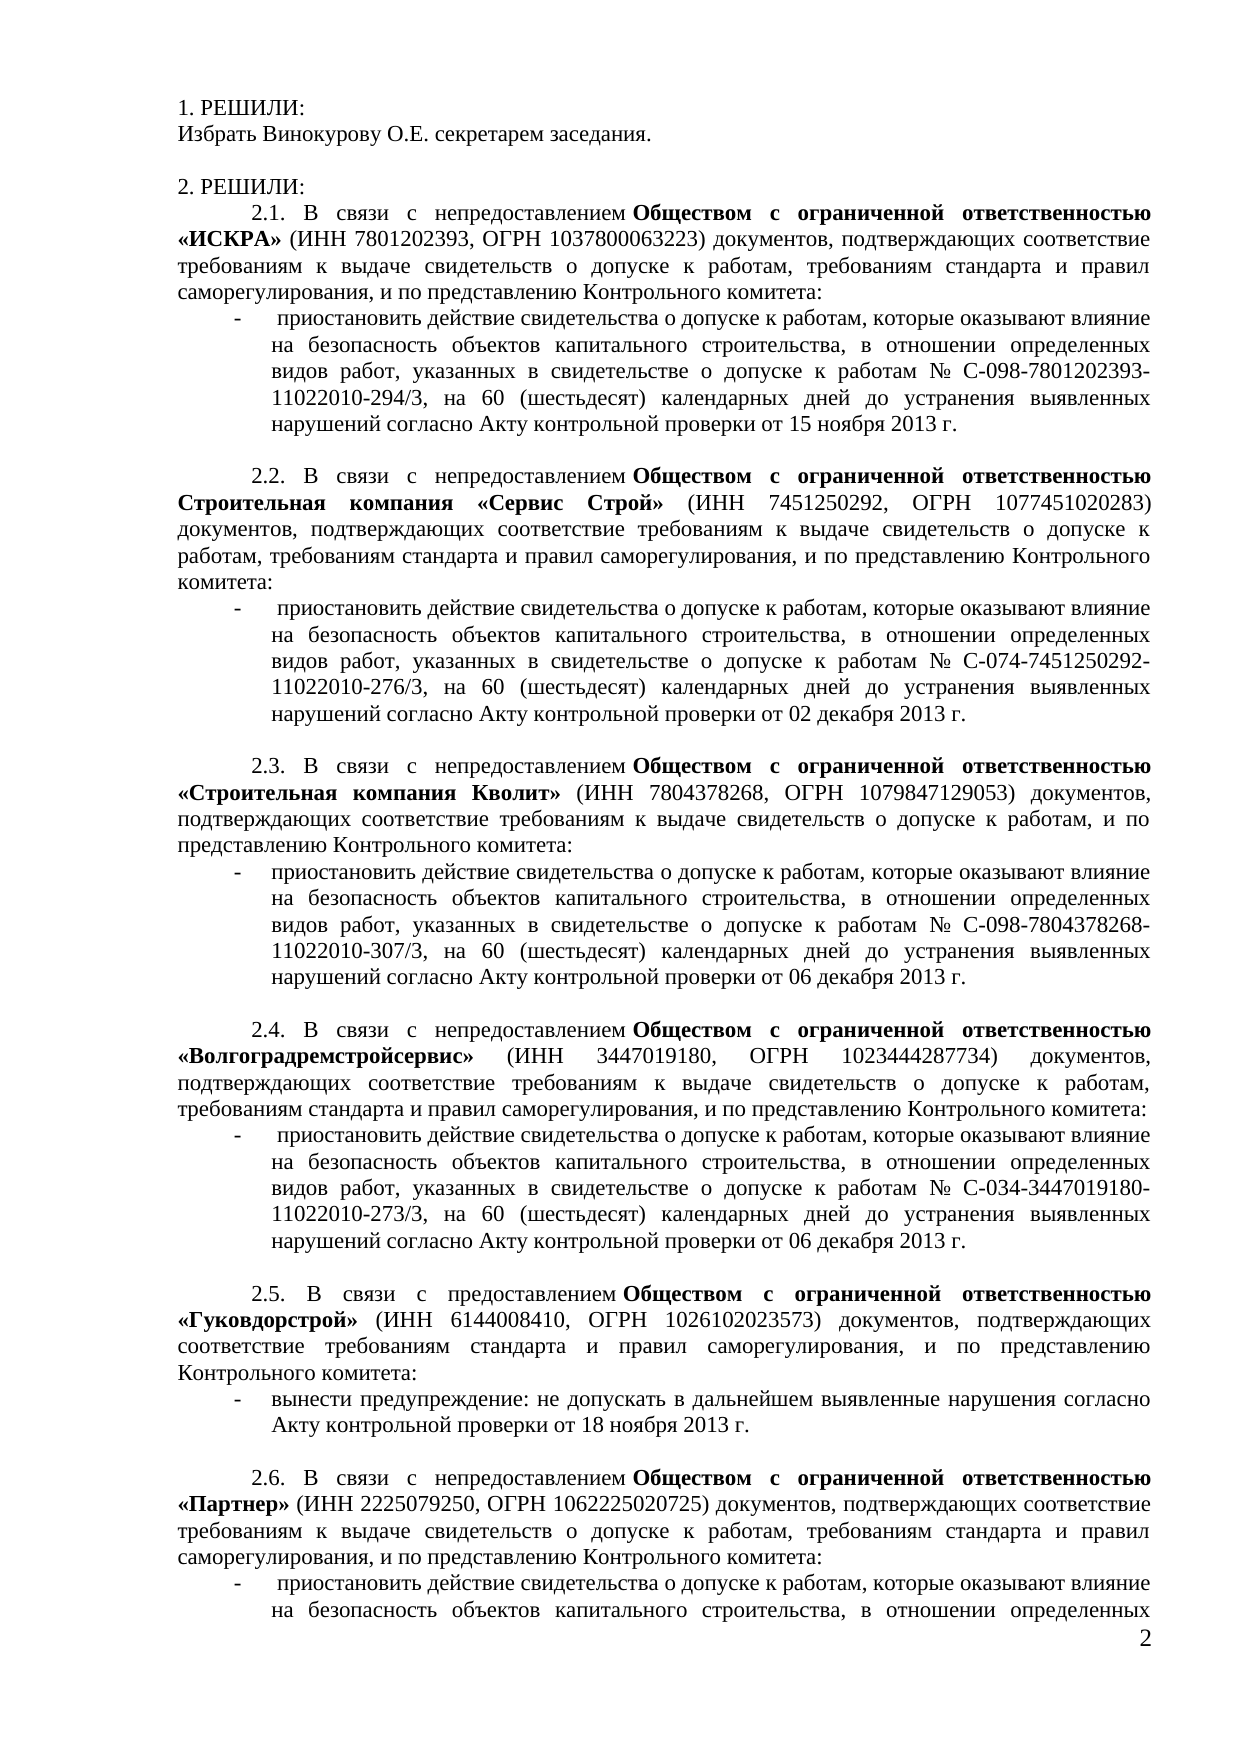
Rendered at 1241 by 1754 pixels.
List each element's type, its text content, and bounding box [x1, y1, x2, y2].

list приостановить действие свидетельства о допуске к работам, которые оказывают влияние на безопасность объектов капитального строительства, в отношении определенных видов работ, указанных в свидетельстве о допуске к работам № С-074-7451250292-11022010-276/3, на 60 (шестьдесят) календарных дней до устранения выявленных нарушений согласно Акту контрольной проверки от 02 декабря 2013 г. [233, 594, 1152, 726]
text 2.3. В связи с непредоставлением Обществом с ограниченной ответственностью «Строительная компания Кволит» (ИНН 7804378268, ОГРН 1079847129053) документов, подтверждающих соответствие требованиям к выдаче свидетельств о допуске к работам, и по представлению Контрольного комитета: [177, 752, 1152, 858]
list приостановить действие свидетельства о допуске к работам, которые оказывают влияние на безопасность объектов капитального строительства, в отношении определенных видов работ, указанных в свидетельстве о допуске к работам № С-098-7804378268-11022010-307/3, на 60 (шестьдесят) календарных дней до устранения выявленных нарушений согласно Акту контрольной проверки от 06 декабря 2013 г. [233, 858, 1152, 990]
list вынести предупреждение: не допускать в дальнейшем выявленные нарушения согласно Акту контрольной проверки от 18 ноября 2013 г. [233, 1385, 1152, 1438]
text 2.5. В связи с предоставлением Обществом с ограниченной ответственностью «Гуковдорстрой» (ИНН 6144008410, ОГРН 1026102023573) документов, подтверждающих соответствие требованиям стандарта и правил саморегулирования, и по представлению Контрольного комитета: [177, 1279, 1152, 1385]
text Избрать Винокурову О.Е. секретарем заседания. [177, 120, 1152, 146]
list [233, 1569, 1152, 1622]
text 2. РЕШИЛИ: [177, 173, 1152, 199]
text 2.2. В связи с непредоставлением Обществом с ограниченной ответственностью Строительная компания «Сервис Строй» (ИНН 7451250292, ОГРН 1077451020283) документов, подтверждающих соответствие требованиям к выдаче свидетельств о допуске к работам, требованиям стандарта и правил саморегулирования, и по представлению Контрольного комитета: [177, 463, 1152, 594]
list приостановить действие свидетельства о допуске к работам, которые оказывают влияние на безопасность объектов капитального строительства, в отношении определенных видов работ, указанных в свидетельстве о допуске к работам № С-034-3447019180-11022010-273/3, на 60 (шестьдесят) календарных дней до устранения выявленных нарушений согласно Акту контрольной проверки от 06 декабря 2013 г. [233, 1121, 1152, 1253]
text 2.1. В связи с непредоставлением Обществом с ограниченной ответственностью «ИСКРА» (ИНН 7801202393, ОГРН 1037800063223) документов, подтверждающих соответствие требованиям к выдаче свидетельств о допуске к работам, требованиям стандарта и правил саморегулирования, и по представлению Контрольного комитета: [177, 199, 1152, 304]
list приостановить действие свидетельства о допуске к работам, которые оказывают влияние на безопасность объектов капитального строительства, в отношении определенных видов работ, указанных в свидетельстве о допуске к работам № С-098-7801202393-11022010-294/3, на 60 (шестьдесят) календарных дней до устранения выявленных нарушений согласно Акту контрольной проверки от 15 ноября 2013 г. [233, 304, 1152, 436]
text 1. РЕШИЛИ: [177, 94, 1152, 120]
text 2.4. В связи с непредоставлением Обществом с ограниченной ответственностью «Волгоградремстройсервис» (ИНН 3447019180, ОГРН 1023444287734) документов, подтверждающих соответствие требованиям к выдаче свидетельств о допуске к работам, требованиям стандарта и правил саморегулирования, и по представлению Контрольного комитета: [177, 1016, 1152, 1121]
text 2.6. В связи с непредоставлением Обществом с ограниченной ответственностью «Партнер» (ИНН 2225079250, ОГРН 1062225020725) документов, подтверждающих соответствие требованиям к выдаче свидетельств о допуске к работам, требованиям стандарта и правил саморегулирования, и по представлению Контрольного комитета: [177, 1464, 1152, 1569]
